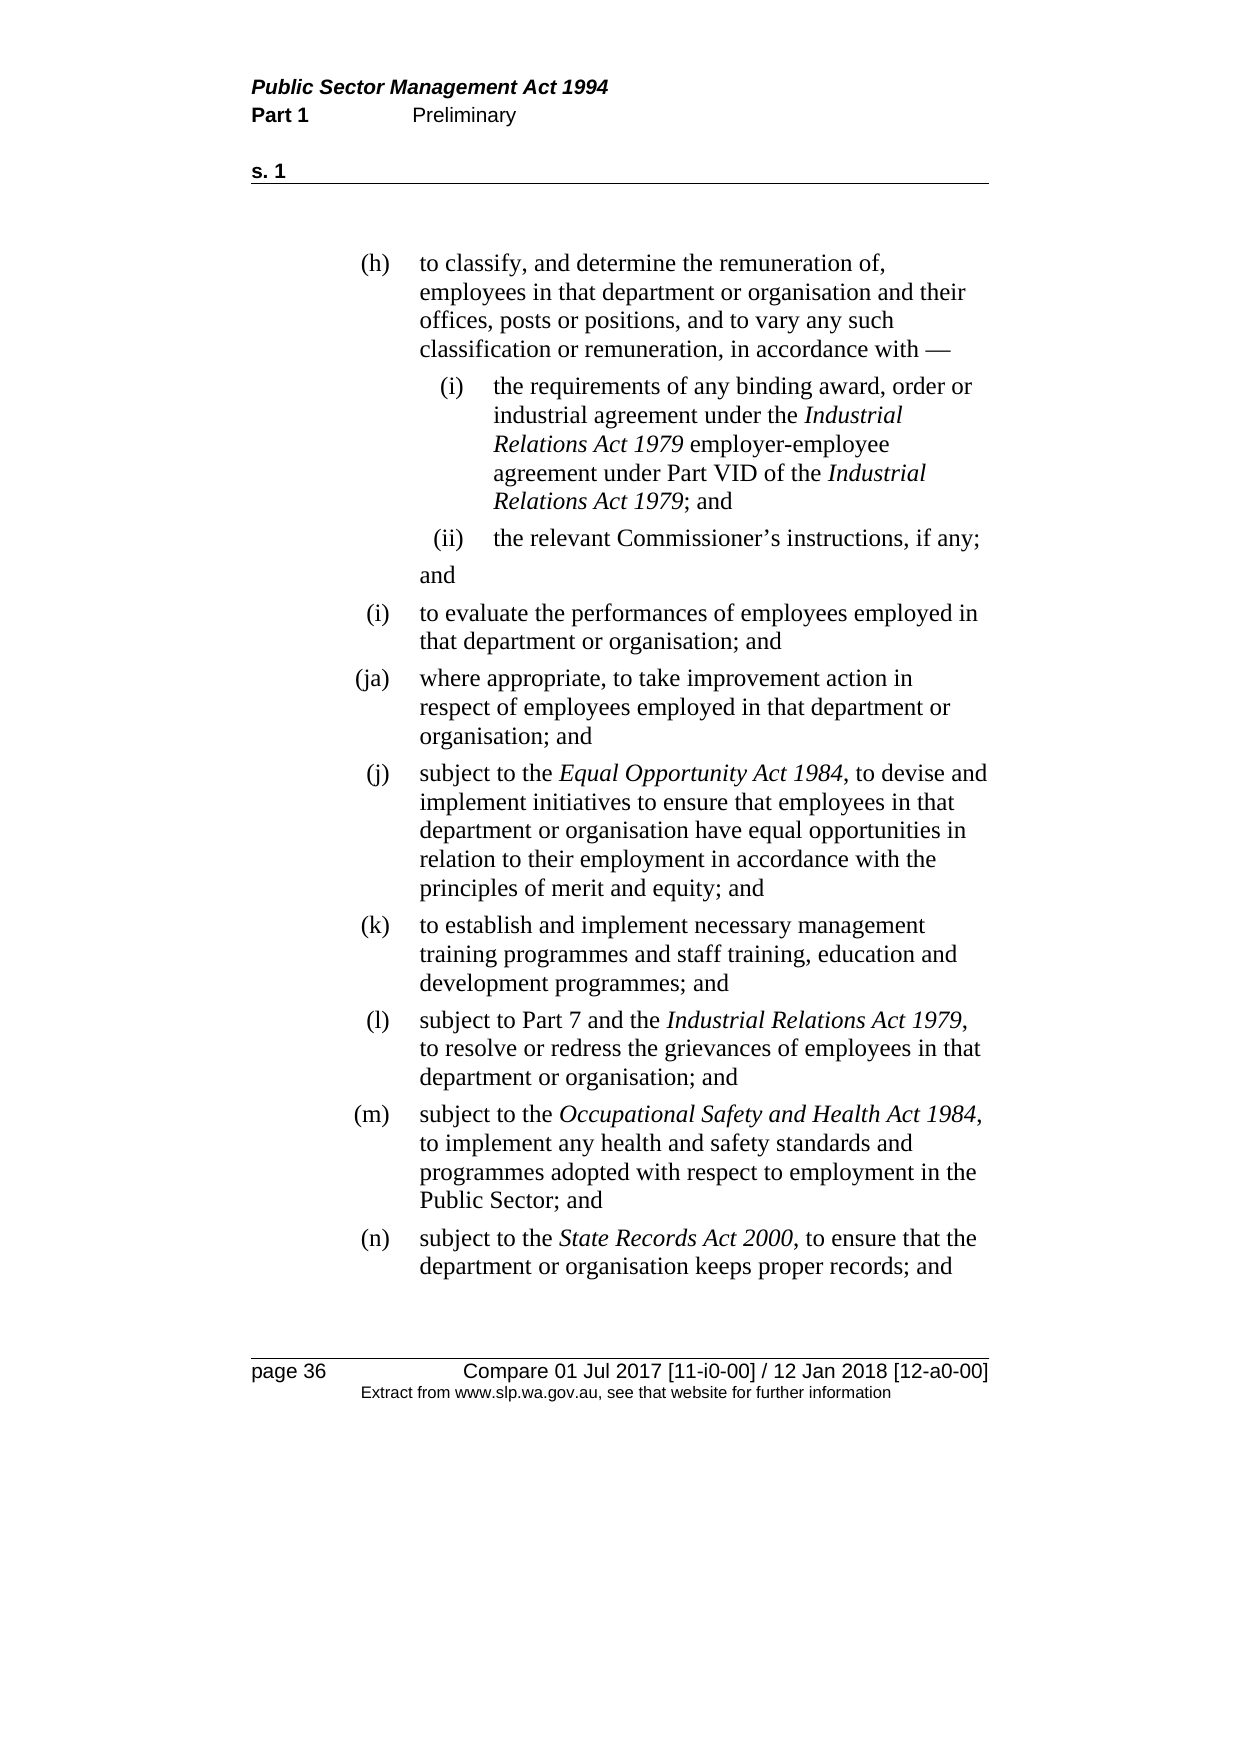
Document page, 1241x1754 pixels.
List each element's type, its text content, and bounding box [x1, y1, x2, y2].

text (k) to establish and implement necessary management training programmes and staff training, education and development programmes; and [251, 910, 989, 996]
text (ja) where appropriate, to take improvement action in respect of employees employed in that department or organisation; and [251, 663, 989, 750]
text (n) subject to the State Records Act 2000, to ensure that the department or organisation keeps proper records; and [251, 1223, 989, 1280]
text (j) subject to the Equal Opportunity Act 1984, to devise and implement initiatives to ensure that employees in that department or organisation have equal opportunities in relation to their employment in accordance with the principles of merit and equity; and [251, 758, 989, 902]
text (h) to classify, and determine the remuneration of, employees in that department or organisation and their offices, posts or positions, and to vary any such classification or remuneration, in accordance with — [251, 248, 989, 363]
text (l) subject to Part 7 and the Industrial Relations Act 1979, to resolve or redress the grievances of employees in that department or organisation; and [251, 1005, 989, 1091]
text (i) to evaluate the performances of employees employed in that department or organisation; and [251, 598, 989, 655]
text (m) subject to the Occupational Safety and Health Act 1984, to implement any health and safety standards and programmes adopted with respect to employment in the Public Sector; and [251, 1099, 989, 1214]
text (ii) the relevant Commissioner’s instructions, if any; [251, 523, 989, 552]
text (i) the requirements of any binding award, order or industrial agreement under the Industrial Relations Act 1979 employer-employee agreement under Part VID of the Industrial Relations Act 1979; and [251, 371, 989, 515]
text and [251, 561, 989, 589]
